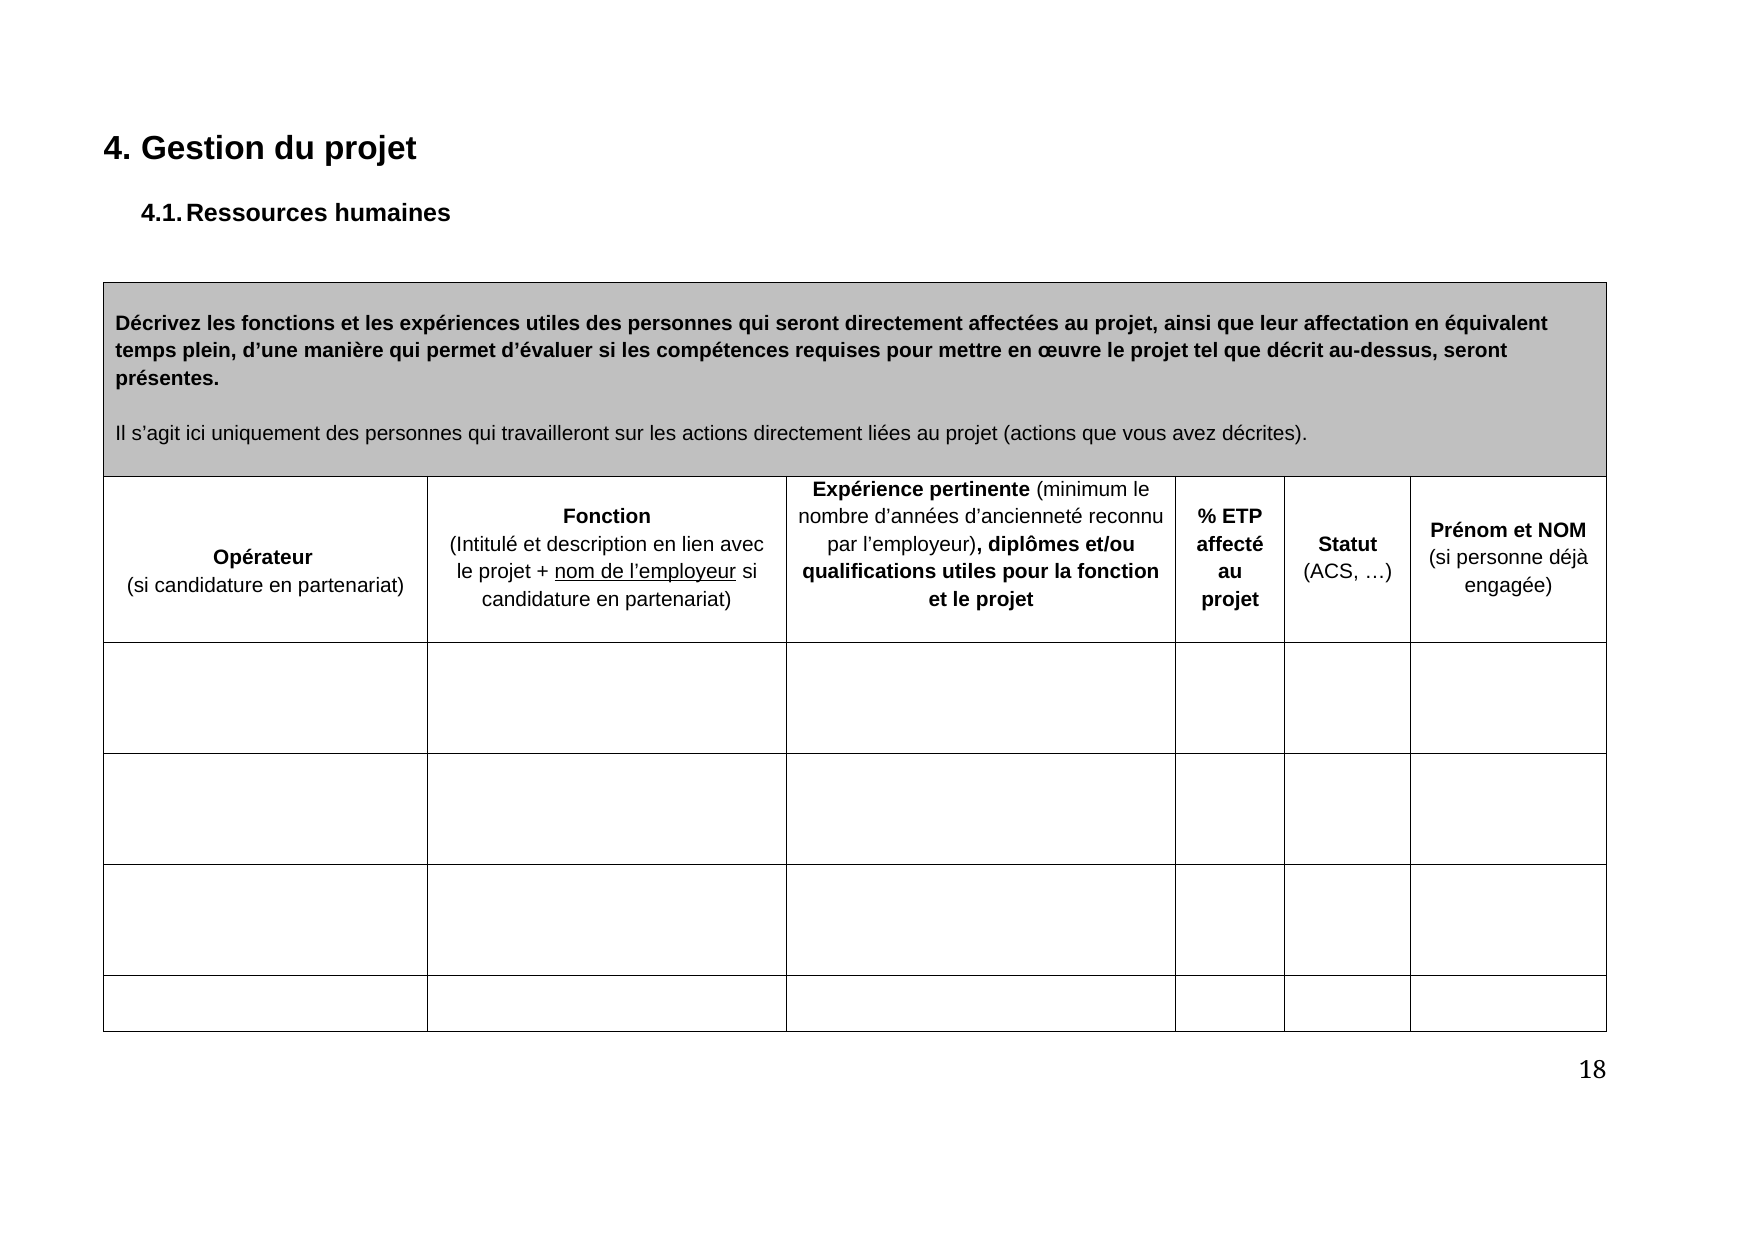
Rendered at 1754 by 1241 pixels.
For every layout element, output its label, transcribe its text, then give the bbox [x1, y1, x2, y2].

table_cell [104, 643, 427, 753]
table_cell [1176, 865, 1284, 975]
table_cell [1176, 754, 1284, 864]
table_cell [428, 976, 786, 1031]
table_cell [428, 754, 786, 864]
table_cell [104, 865, 427, 975]
table_cell [1411, 643, 1606, 753]
table_cell Expérience pertinente (minimum le nombre d’années d’ancienneté reconnu par l’employeur), diplômes et/ou qualifications utiles pour la fonction et le projet [787, 477, 1175, 642]
table_cell [1411, 865, 1606, 975]
table_cell % ETP affecté au projet [1176, 477, 1284, 642]
table_cell [1285, 865, 1410, 975]
table_cell [428, 643, 786, 753]
table_cell [787, 865, 1175, 975]
table_cell [104, 976, 427, 1031]
table_cell [1285, 754, 1410, 864]
table_cell Opérateur (si candidature en partenariat) [104, 477, 427, 642]
table_cell [1411, 754, 1606, 864]
table_cell [787, 976, 1175, 1031]
table_cell [428, 865, 786, 975]
table_header Décrivez les fonctions et les expériences utiles des personnes qui seront directement affectées au projet, ainsi que leur affectation en équivalent temps plein, d’une manière qui permet d’évaluer si les compétences requises pour mettre en œuvre le projet tel que décrit au-dessus, seront présentes. Il s’agit ici uniquement des personnes qui travailleront sur les actions directement liées au projet (actions que vous avez décrites). [104, 283, 1606, 476]
table_cell [1411, 976, 1606, 1031]
table_cell Statut (ACS, …) [1285, 477, 1410, 642]
table_cell Fonction (Intitulé et description en lien avec le projet + nom de l’employeur si candidature en partenariat) [428, 477, 786, 642]
table_cell [104, 754, 427, 864]
table_cell Prénom et NOM (si personne déjà engagée) [1411, 477, 1606, 642]
table_cell [1176, 643, 1284, 753]
subtitle Gestion du projet [103, 128, 1606, 167]
subtitle Ressources humaines [141, 197, 1606, 226]
table_cell [1285, 643, 1410, 753]
table_cell [1176, 976, 1284, 1031]
table_cell [787, 754, 1175, 864]
table_cell [787, 643, 1175, 753]
table_cell [1285, 976, 1410, 1031]
